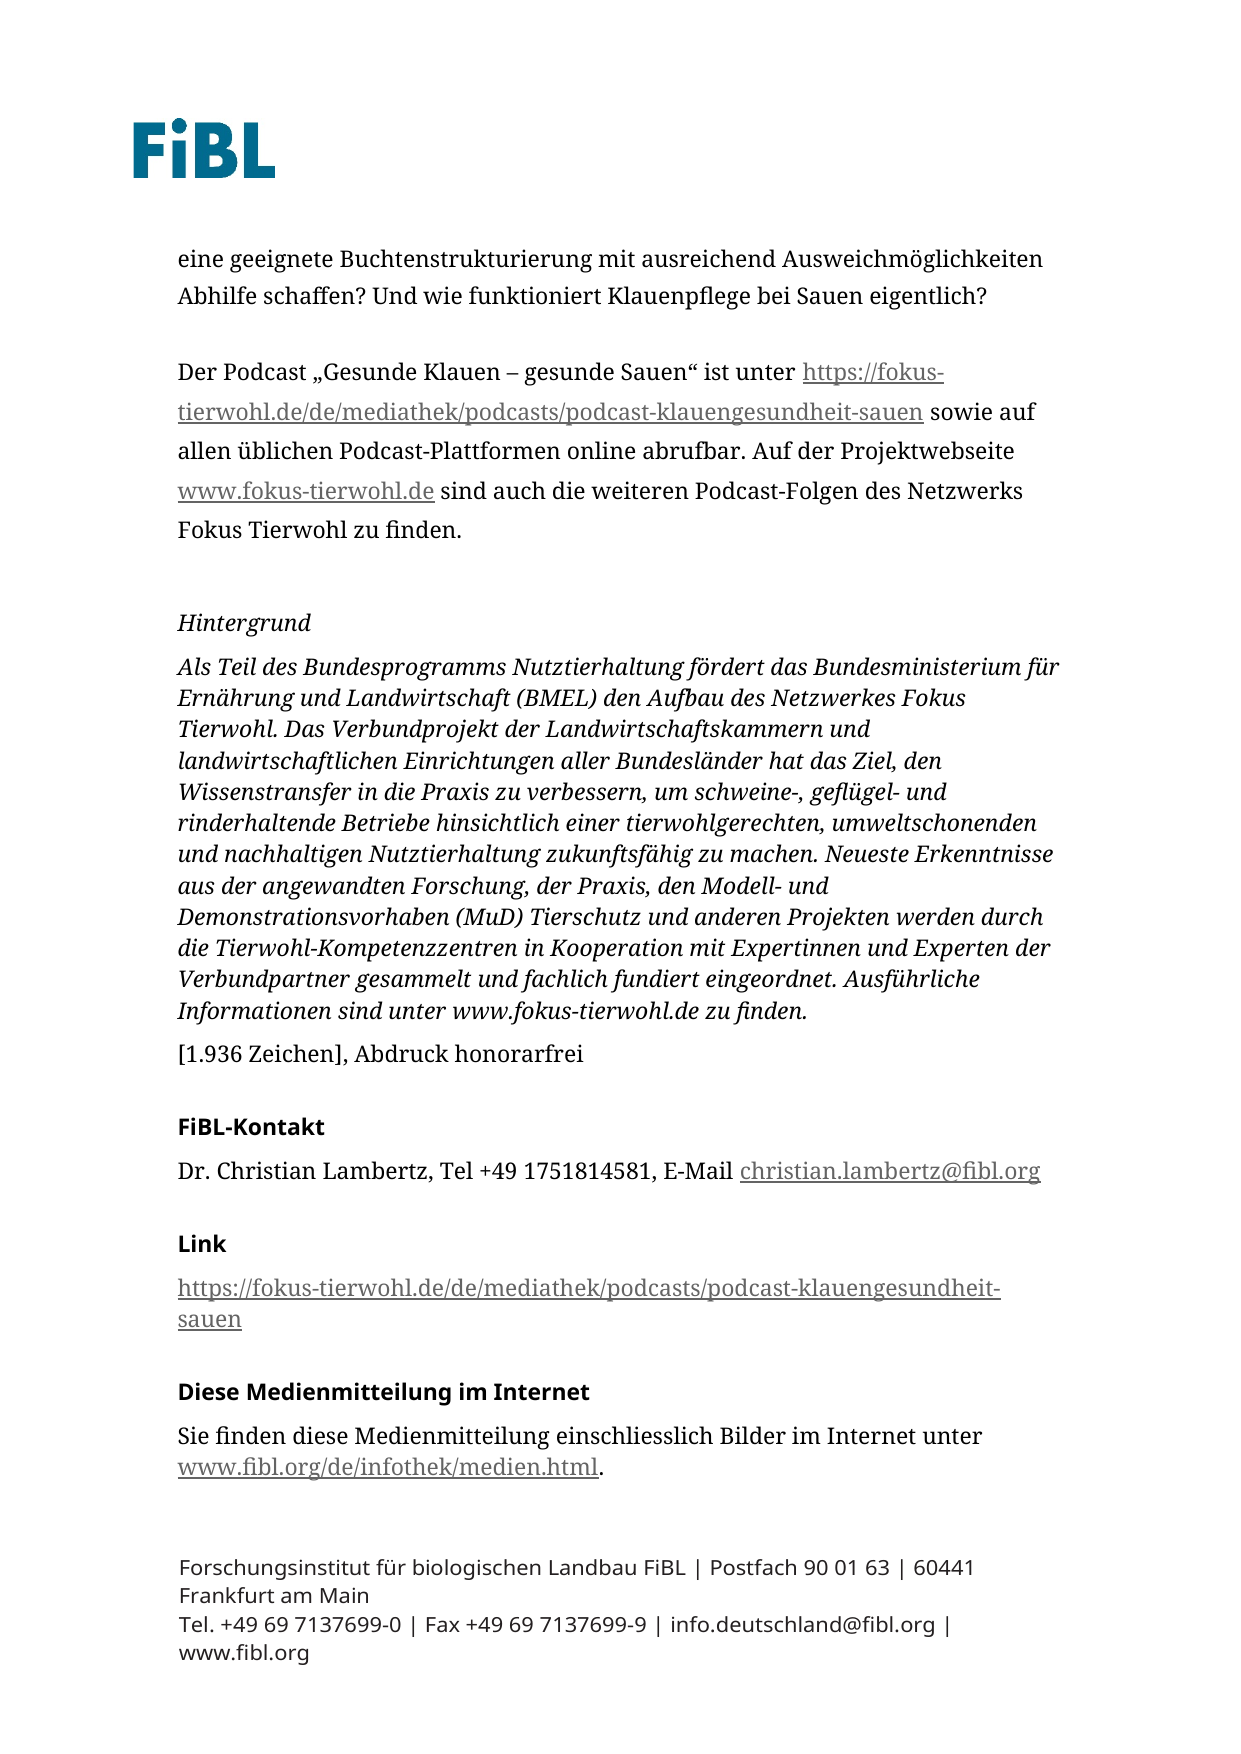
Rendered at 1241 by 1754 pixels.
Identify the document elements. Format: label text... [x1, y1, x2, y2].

text https://fokus-tierwohl.de/de/mediathek/podcasts/podcast-klauengesundheit-sauen [177, 1272, 1063, 1334]
text Sie finden diese Medienmitteilung einschliesslich Bilder im Internet unter www.fibl.org/de/infothek/medien.html. [177, 1419, 1063, 1482]
picture [210, 134, 219, 144]
text Als Teil des Bundesprogramms Nutztierhaltung fördert das Bundesministerium für Ernährung und Landwirtschaft (BMEL) den Aufbau des Netzwerkes Fokus Tierwohl. Das Verbundprojekt der Landwirtschaftskammern und landwirtschaftlichen Einrichtungen aller Bundesländer hat das Ziel, den Wissenstransfer in die Praxis zu verbessern, um schweine-, geflügel- und rinderhaltende Betriebe hinsichtlich einer tierwohlgerechten, umweltschonenden und nachhaltigen Nutztierhaltung zukunftsfähig zu machen. Neueste Erkenntnisse aus der angewandten Forschung, der Praxis, den Modell- und Demonstrationsvorhaben (MuD) Tierschutz und anderen Projekten werden durch die Tierwohl-Kompetenzzentren in Kooperation mit Expertinnen und Experten der Verbundpartner gesammelt und fachlich fundiert eingeordnet. Ausführliche Informationen sind unter www.fokus-tierwohl.de zu finden. [177, 651, 1063, 1026]
text Diese Medienmitteilung im Internet [177, 1376, 1063, 1407]
picture [210, 156, 222, 167]
text [1.936 Zeichen], Abdruck honorarfrei [177, 1038, 1063, 1069]
text Hintergrund [177, 607, 1063, 638]
text Der Podcast „Gesunde Klauen – gesunde Sauen“ ist unter https://fokus-tierwohl.de/de/mediathek/podcasts/podcast-klauengesundheit-sauen sowie auf allen üblichen Podcast-Plattformen online abrufbar. Auf der Projektwebseite www.fokus-tierwohl.de sind auch die weiteren Podcast-Folgen des Netzwerks Fokus Tierwohl zu finden. [177, 349, 1063, 547]
text Link [177, 1228, 1063, 1259]
picture [133, 118, 275, 178]
text FiBL-Kontakt [177, 1111, 1063, 1142]
text Dr. Christian Lambertz, Tel +49 1751814581, E-Mail christian.lambertz@fibl.org [177, 1155, 1063, 1186]
